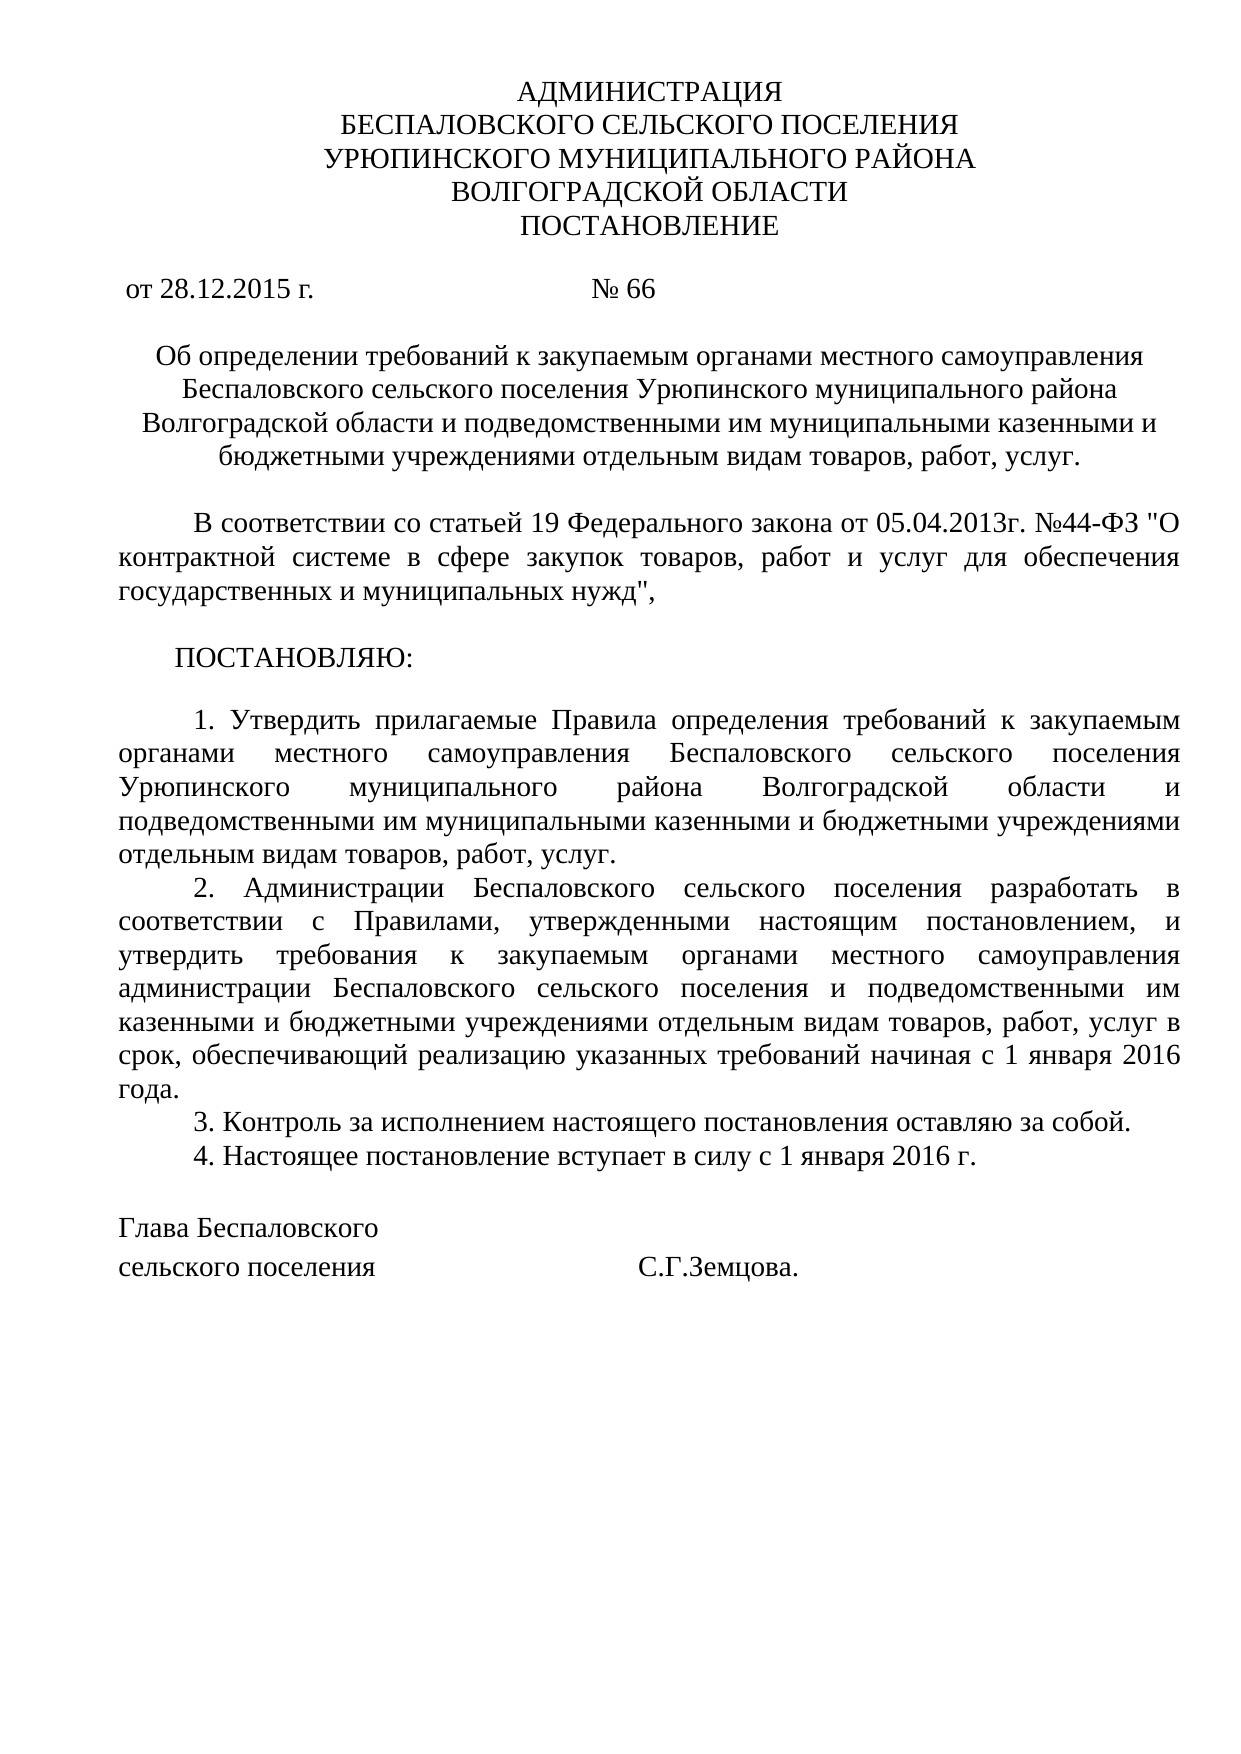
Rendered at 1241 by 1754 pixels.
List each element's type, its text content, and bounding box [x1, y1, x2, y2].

title Об определении требований к закупаемым органами местного самоуправления Беспаловского сельского поселения Урюпинского муниципального района Волгоградской области и подведомственными им муниципальными казенными и бюджетными учреждениями отдельным видам товаров, работ, услуг. [118, 338, 1181, 472]
text Глава Беспаловского [118, 1210, 1181, 1244]
text 4. Настоящее постановление вступает в силу с 1 января 2016 г. [118, 1138, 1181, 1172]
text 1. Утвердить прилагаемые Правила определения требований к закупаемым органами местного самоуправления Беспаловского сельского поселения Урюпинского муниципального района Волгоградской области и подведомственными им муниципальными казенными и бюджетными учреждениями отдельным видам товаров, работ, услуг. [118, 702, 1181, 870]
text ПОСТАНОВЛЯЮ: [118, 640, 1181, 673]
text ПОСТАНОВЛЕНИЕ [118, 208, 1181, 242]
text БЕСПАЛОВСКОГО СЕЛЬСКОГО ПОСЕЛЕНИЯ [118, 107, 1181, 141]
text УРЮПИНСКОГО МУНИЦИПАЛЬНОГО РАЙОНА [118, 141, 1181, 174]
text ВОЛГОГРАДСКОЙ ОБЛАСТИ [118, 174, 1181, 208]
text В соответствии со статьей 19 Федерального закона от 05.04.2013г. №44-ФЗ "О контрактной системе в сфере закупок товаров, работ и услуг для обеспечения государственных и муниципальных нужд", [118, 506, 1181, 606]
subtitle от 28.12.2015 г. № 66 [118, 271, 1181, 304]
text 3. Контроль за исполнением настоящего постановления оставляю за собой. [118, 1104, 1181, 1138]
text 2. Администрации Беспаловского сельского поселения разработать в соответствии с Правилами, утвержденными настоящим постановлением, и утвердить требования к закупаемым органами местного самоуправления администрации Беспаловского сельского поселения и подведомственными им казенными и бюджетными учреждениями отдельным видам товаров, работ, услуг в срок, обеспечивающий реализацию указанных требований начиная с 1 января 2016 года. [118, 870, 1181, 1104]
text АДМИНИСТРАЦИЯ [118, 74, 1181, 107]
text сельского поселения С.Г.Земцова. [118, 1249, 1181, 1282]
